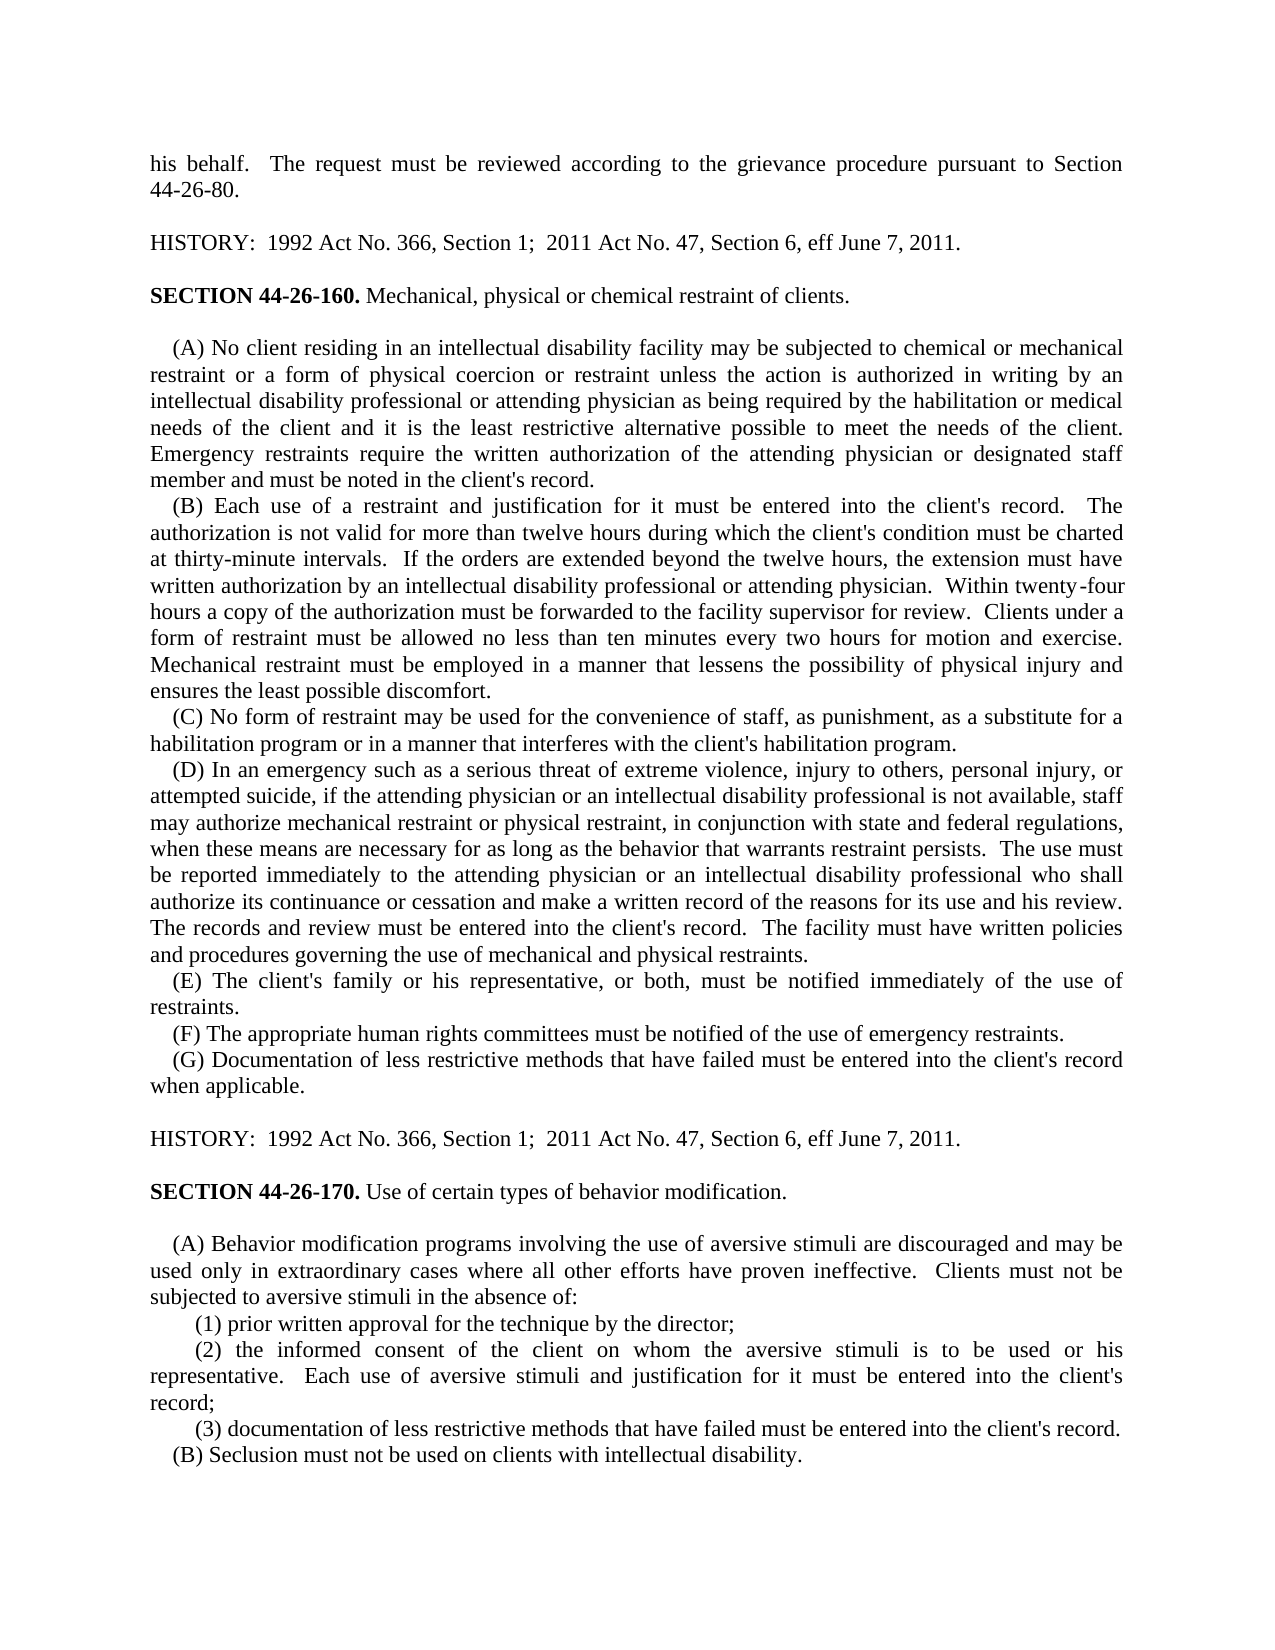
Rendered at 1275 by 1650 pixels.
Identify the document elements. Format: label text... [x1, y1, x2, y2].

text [150, 150, 1125, 203]
text (C) No form of restraint may be used for the convenience of staff, as punishment, as a substitute for a habilitation program or in a manner that interferes with the client's habilitation program. [150, 703, 1125, 756]
text (D) In an emergency such as a serious threat of extreme violence, injury to others, personal injury, or attempted suicide, if the attending physician or an intellectual disability professional is not available, staff may authorize mechanical restraint or physical restraint, in conjunction with state and federal regulations, when these means are necessary for as long as the behavior that warrants restraint persists. The use must be reported immediately to the attending physician or an intellectual disability professional who shall authorize its continuance or cessation and make a written record of the reasons for its use and his review. The records and review must be entered into the client's record. The facility must have written policies and procedures governing the use of mechanical and physical restraints. [150, 756, 1125, 967]
text (A) Behavior modification programs involving the use of aversive stimuli are discouraged and may be used only in extraordinary cases where all other efforts have proven ineffective. Clients must not be subjected to aversive stimuli in the absence of: [150, 1231, 1125, 1309]
text (G) Documentation of less restrictive methods that have failed must be entered into the client's record when applicable. [150, 1046, 1125, 1099]
text (3) documentation of less restrictive methods that have failed must be entered into the client's record. [150, 1415, 1125, 1441]
text SECTION 44-26-160. Mechanical, physical or chemical restraint of clients. [150, 282, 1125, 308]
text HISTORY: 1992 Act No. 366, Section 1; 2011 Act No. 47, Section 6, eff June 7, 2011. [150, 1125, 1125, 1151]
text (B) Seclusion must not be used on clients with intellectual disability. [150, 1441, 1125, 1468]
text (E) The client's family or his representative, or both, must be notified immediately of the use of restraints. [150, 967, 1125, 1020]
text HISTORY: 1992 Act No. 366, Section 1; 2011 Act No. 47, Section 6, eff June 7, 2011. [150, 229, 1125, 255]
text (2) the informed consent of the client on whom the aversive stimuli is to be used or his representative. Each use of aversive stimuli and justification for it must be entered into the client's record; [150, 1336, 1125, 1415]
text (B) Each use of a restraint and justification for it must be entered into the client's record. The authorization is not valid for more than twelve hours during which the client's condition must be charted at thirty-minute intervals. If the orders are extended beyond the twelve hours, the extension must have written authorization by an intellectual disability professional or attending physician. Within twenty-four hours a copy of the authorization must be forwarded to the facility supervisor for review. Clients under a form of restraint must be allowed no less than ten minutes every two hours for motion and exercise. Mechanical restraint must be employed in a manner that lessens the possibility of physical injury and ensures the least possible discomfort. [150, 493, 1125, 703]
text (F) The appropriate human rights committees must be notified of the use of emergency restraints. [150, 1020, 1125, 1046]
text (1) prior written approval for the technique by the director; [150, 1309, 1125, 1336]
text SECTION 44-26-170. Use of certain types of behavior modification. [150, 1178, 1125, 1204]
text (A) No client residing in an intellectual disability facility may be subjected to chemical or mechanical restraint or a form of physical coercion or restraint unless the action is authorized in writing by an intellectual disability professional or attending physician as being required by the habilitation or medical needs of the client and it is the least restrictive alternative possible to meet the needs of the client. Emergency restraints require the written authorization of the attending physician or designated staff member and must be noted in the client's record. [150, 334, 1125, 493]
